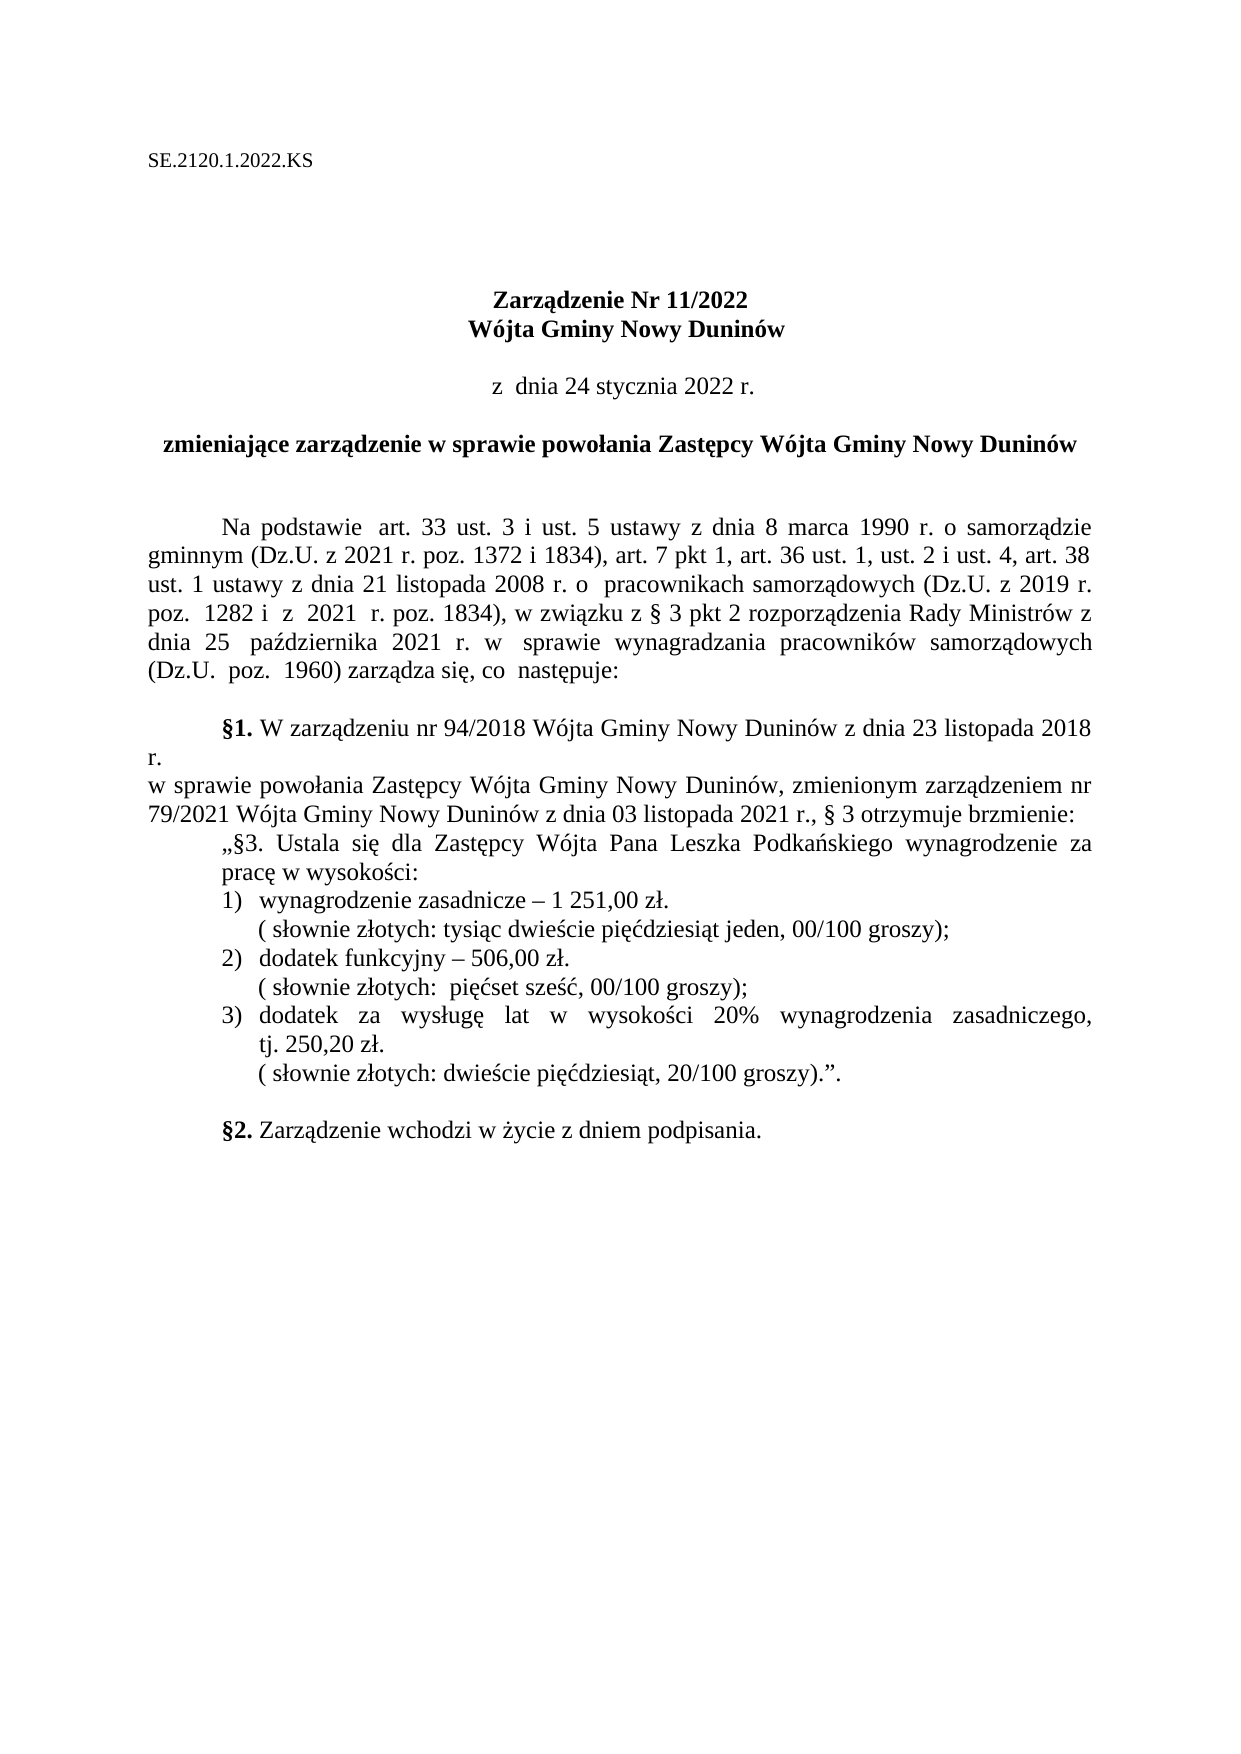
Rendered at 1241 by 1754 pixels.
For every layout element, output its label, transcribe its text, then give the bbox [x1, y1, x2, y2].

text §1. W zarządzeniu nr 94/2018 Wójta Gminy Nowy Duninów z dnia 23 listopada 2018 r. [148, 713, 1093, 770]
text Zarządzenie Nr 11/2022 [148, 285, 1093, 314]
text w sprawie powołania Zastępcy Wójta Gminy Nowy Duninów, zmienionym zarządzeniem nr 79/2021 Wójta Gminy Nowy Duninów z dnia 03 listopada 2021 r., § 3 otrzymuje brzmienie: [148, 770, 1093, 828]
text Wójta Gminy Nowy Duninów [148, 314, 1093, 343]
text Na podstawie art. 33 ust. 3 i ust. 5 ustawy z dnia 8 marca 1990 r. o samorządzie gminnym (Dz.U. z 2021 r. poz. 1372 i 1834), art. 7 pkt 1, art. 36 ust. 1, ust. 2 i ust. 4, art. 38 ust. 1 ustawy z dnia 21 listopada 2008 r. o pracownikach samorządowych (Dz.U. z 2019 r. poz. 1282 i z 2021 r. poz. 1834), w związku z § 3 pkt 2 rozporządzenia Rady Ministrów z dnia 25 października 2021 r. w sprawie wynagradzania pracowników samorządowych (Dz.U. poz. 1960) zarządza się, co następuje: [148, 512, 1093, 684]
text z dnia 24 stycznia 2022 r. [148, 371, 1093, 400]
list dodatek funkcyjny – 506,00 zł. [221, 943, 1093, 972]
list dodatek za wysługę lat w wysokości 20% wynagrodzenia zasadniczego, tj. 250,20 zł. [221, 1000, 1093, 1058]
text SE.2120.1.2022.KS [148, 148, 1093, 172]
text zmieniające zarządzenie w sprawie powołania Zastępcy Wójta Gminy Nowy Duninów [148, 429, 1093, 458]
text „§3. Ustala się dla Zastępcy Wójta Pana Leszka Podkańskiego wynagrodzenie za pracę w wysokości: [221, 828, 1093, 885]
list wynagrodzenie zasadnicze – 1 251,00 zł. [221, 885, 1093, 914]
text §2. Zarządzenie wchodzi w życie z dniem podpisania. [148, 1115, 1093, 1144]
text ( słownie złotych: pięćset sześć, 00/100 groszy); [258, 972, 1093, 1000]
text ( słownie złotych: dwieście pięćdziesiąt, 20/100 groszy).”. [258, 1058, 1093, 1087]
text ( słownie złotych: tysiąc dwieście pięćdziesiąt jeden, 00/100 groszy); [258, 914, 1093, 943]
